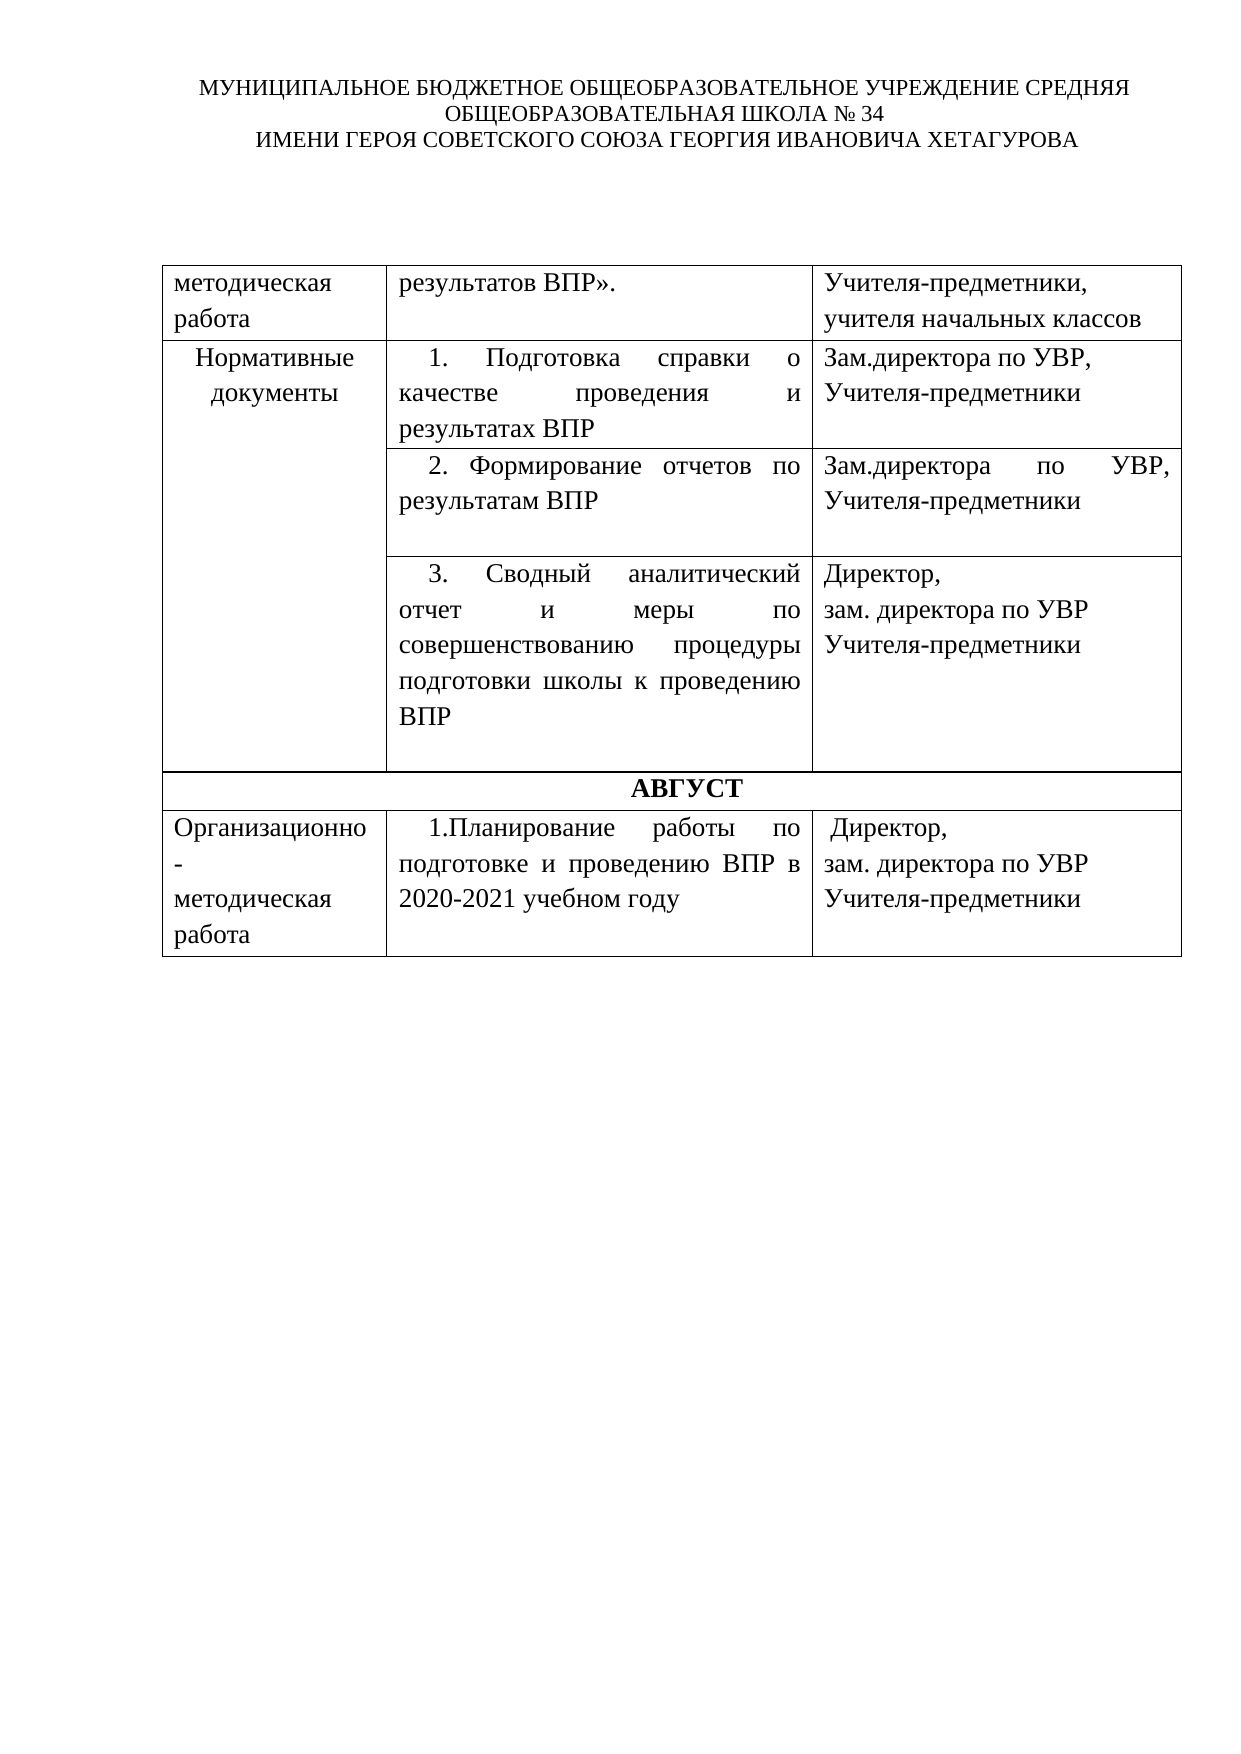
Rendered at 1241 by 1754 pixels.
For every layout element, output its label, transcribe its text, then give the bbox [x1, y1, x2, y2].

table_cell 1.Планирование работы по подготовке и проведению ВПР в 2020-2021 учебном году [387, 811, 812, 956]
table_cell 1. Подготовка справки о качестве проведения и результатах ВПР [387, 341, 812, 448]
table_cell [813, 266, 1181, 340]
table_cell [387, 266, 812, 340]
table_cell Директор, зам. директора по УВР Учителя-предметники [813, 557, 1181, 771]
table_cell Нормативные документы [163, 341, 386, 771]
table_cell 3. Сводный аналитический отчет и меры по совершенствованию процедуры подготовки школы к проведению ВПР [387, 557, 812, 771]
table_cell Директор, зам. директора по УВР Учителя-предметники [813, 811, 1181, 956]
table_cell Зам.директора по УВР, Учителя-предметники [813, 341, 1181, 448]
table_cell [163, 266, 386, 340]
table_cell 2. Формирование отчетов по результатам ВПР [387, 449, 812, 556]
table_cell Зам.директора по УВР, Учителя-предметники [813, 449, 1181, 556]
table_cell АВГУСТ [163, 773, 1181, 810]
table_cell Организационно- методическая работа [163, 811, 386, 956]
